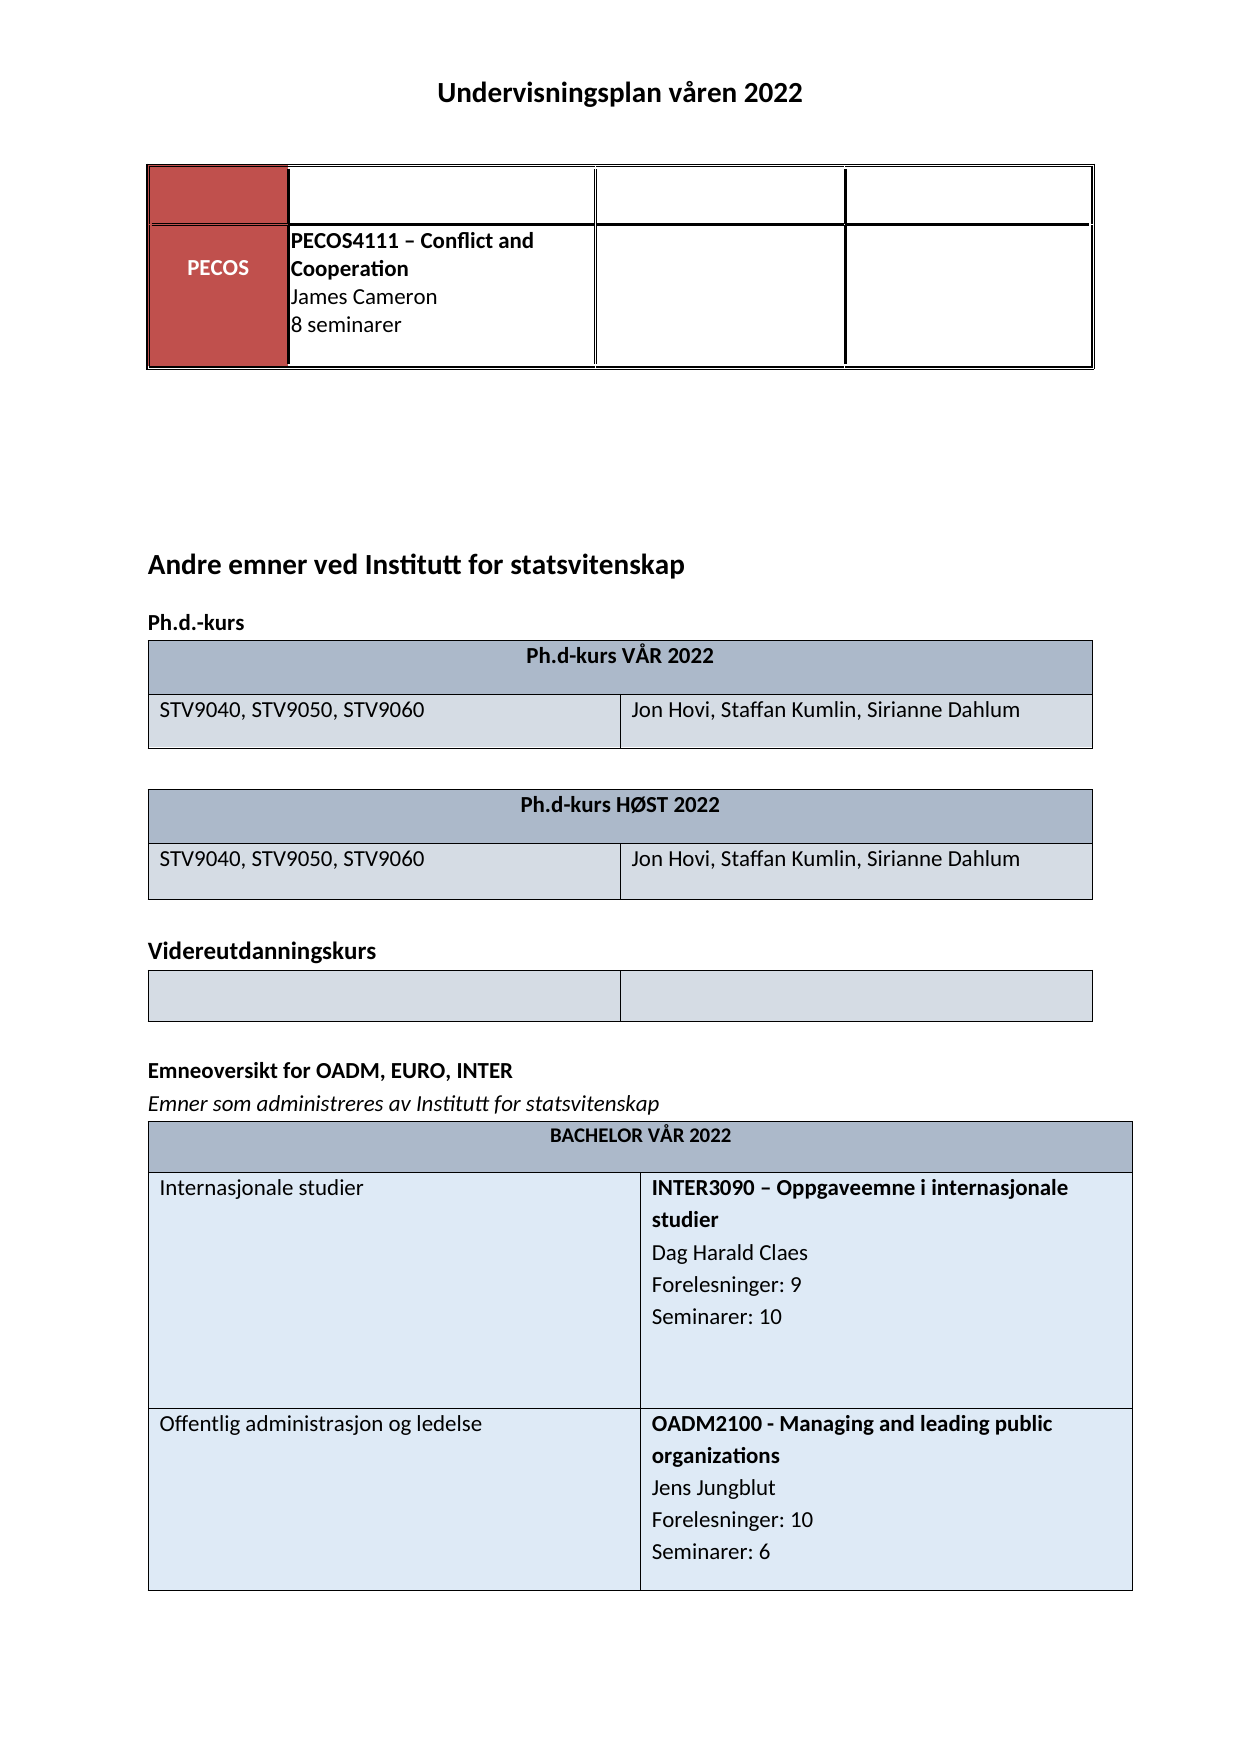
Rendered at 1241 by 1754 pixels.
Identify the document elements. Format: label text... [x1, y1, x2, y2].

table_cell [288, 167, 596, 223]
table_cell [641, 1409, 1132, 1590]
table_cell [596, 165, 845, 223]
table_header Ph.d-kurs HØST 2022 [149, 790, 1092, 843]
table_cell Jon Hovi, Staffan Kumlin, Sirianne Dahlum [621, 695, 1092, 747]
table_header [621, 971, 1092, 1021]
table_cell [596, 226, 845, 366]
table_cell INTER3090 – Oppgaveemne i internasjonale studier Dag Harald Claes Forelesninger: 9 Seminarer: 10 [641, 1173, 1132, 1408]
table_cell PECOS [150, 223, 288, 366]
text Videreutdanningskurs [148, 935, 1093, 965]
table_cell Annet [150, 167, 288, 223]
table_cell STV9040, STV9050, STV9060 [149, 844, 620, 899]
table_cell PECOS4111 – Conflict and Cooperation James Cameron 8 seminarer [288, 226, 596, 366]
table_header BACHELOR VÅR 2022 [149, 1122, 1132, 1172]
table_cell [845, 167, 1091, 223]
table_cell Internasjonale studier [149, 1173, 640, 1408]
text Andre emner ved Institutt for statsvitenskap [148, 546, 1093, 582]
table_cell Jon Hovi, Staffan Kumlin, Sirianne Dahlum [621, 844, 1092, 899]
table_header [149, 971, 620, 1021]
table_header Ph.d-kurs VÅR 2022 [149, 641, 1092, 694]
text Ph.d.-kurs [148, 608, 1093, 636]
table_cell STV9040, STV9050, STV9060 [149, 695, 620, 747]
table_cell [845, 223, 1093, 366]
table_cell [149, 1409, 640, 1590]
text Emner som administreres av Institutt for statsvitenskap [148, 1089, 1093, 1117]
text Emneoversikt for OADM, EURO, INTER [148, 1057, 1093, 1085]
